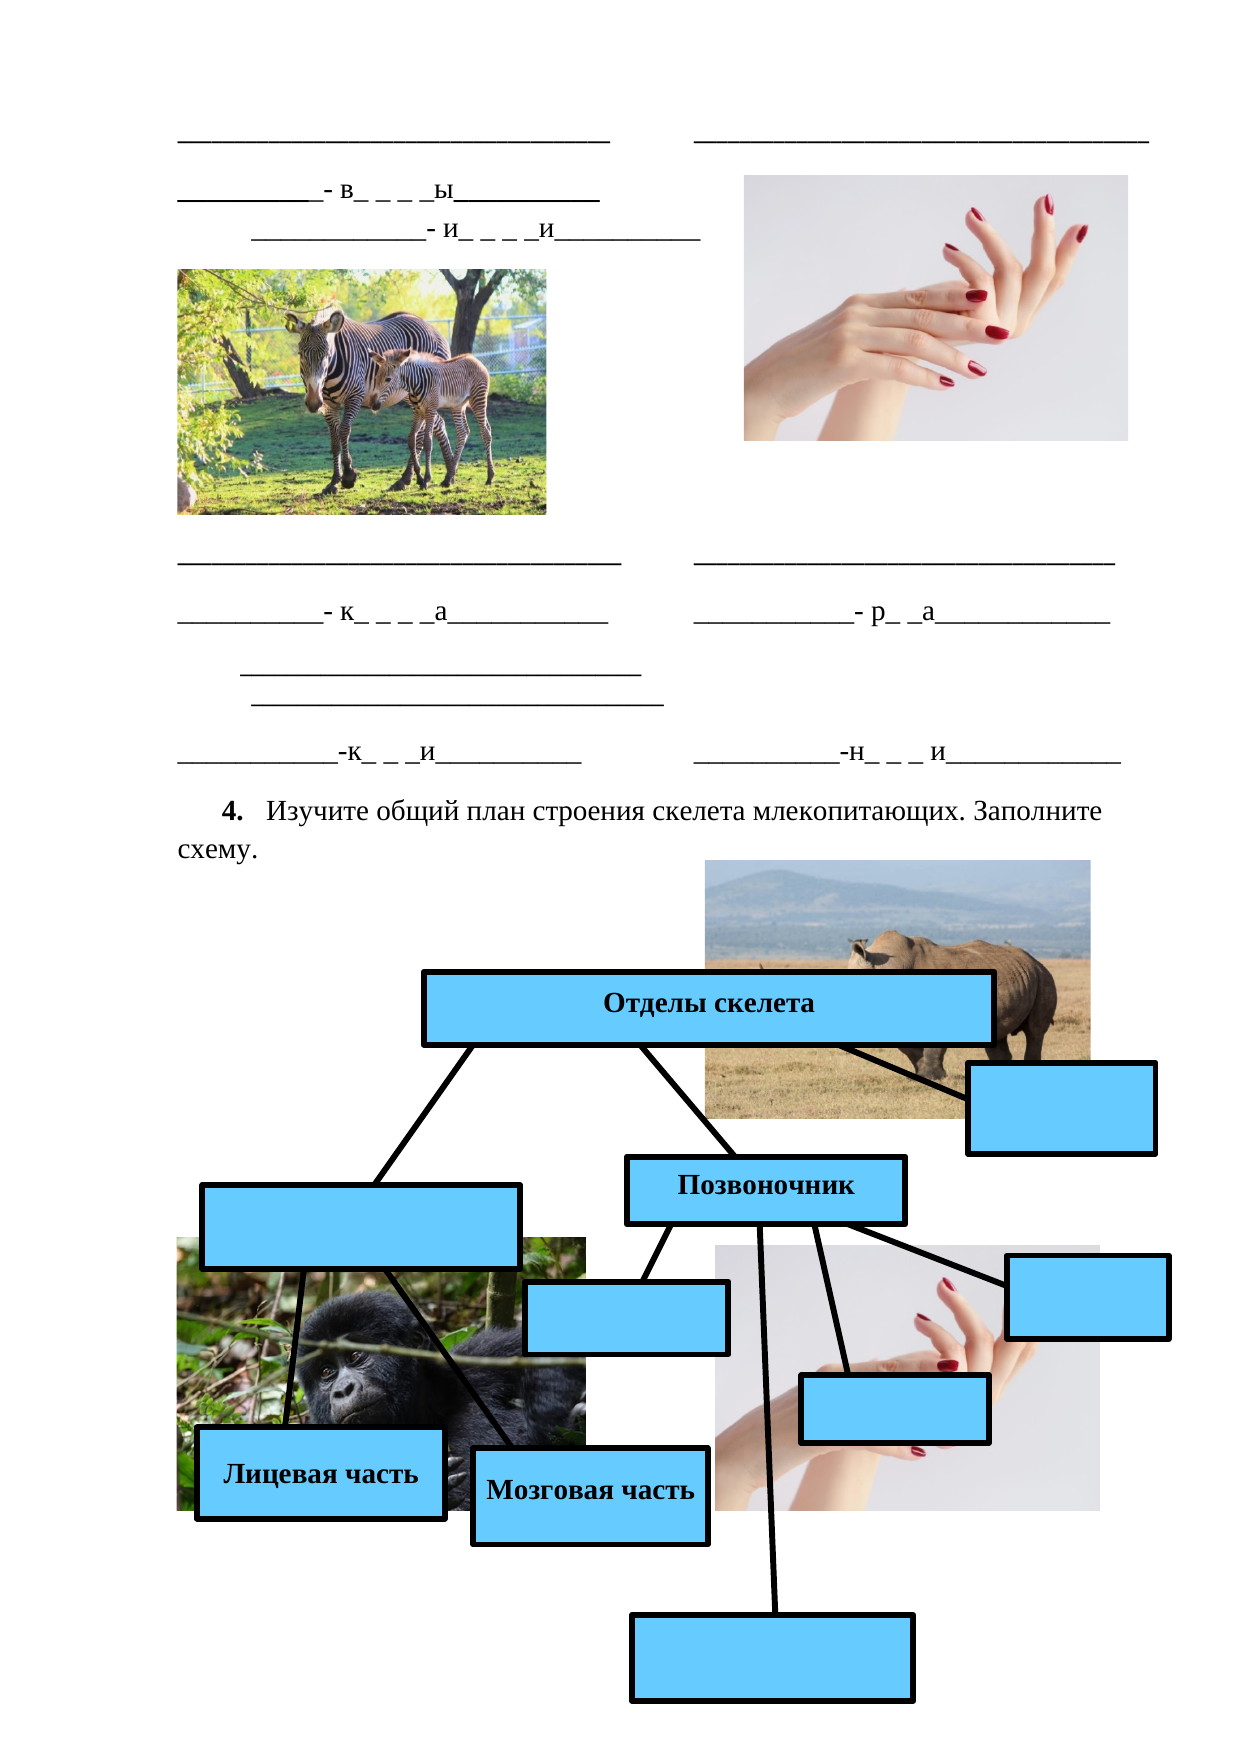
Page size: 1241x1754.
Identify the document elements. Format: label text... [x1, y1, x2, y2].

picture [176, 1237, 300, 1511]
picture [743, 175, 1129, 441]
text __________- в_ _ _ _ы__________ ____________- и_ _ _ _и__________ [177, 171, 1152, 243]
picture [289, 1272, 505, 1511]
picture [704, 860, 1091, 1094]
picture [177, 269, 547, 515]
picture [764, 1245, 1100, 1511]
picture [913, 1245, 1100, 1281]
picture [715, 1245, 768, 1511]
text __________- к_ _ _ _а___________ ___________- р_ _а____________ [177, 593, 1152, 626]
text ___________-к_ _ _и__________ __________-н_ _ _ и____________ [177, 733, 1152, 767]
picture [704, 1048, 965, 1119]
picture [392, 1237, 586, 1445]
text ______________________________________ ________________________________________ [177, 118, 1152, 146]
text _______________________________________ _____________________________________ [177, 540, 1152, 568]
text ___________________________________ ____________________________________ [177, 652, 1152, 709]
list Изучите общий план строения скелета млекопитающих. Заполните схему. [177, 793, 1152, 865]
